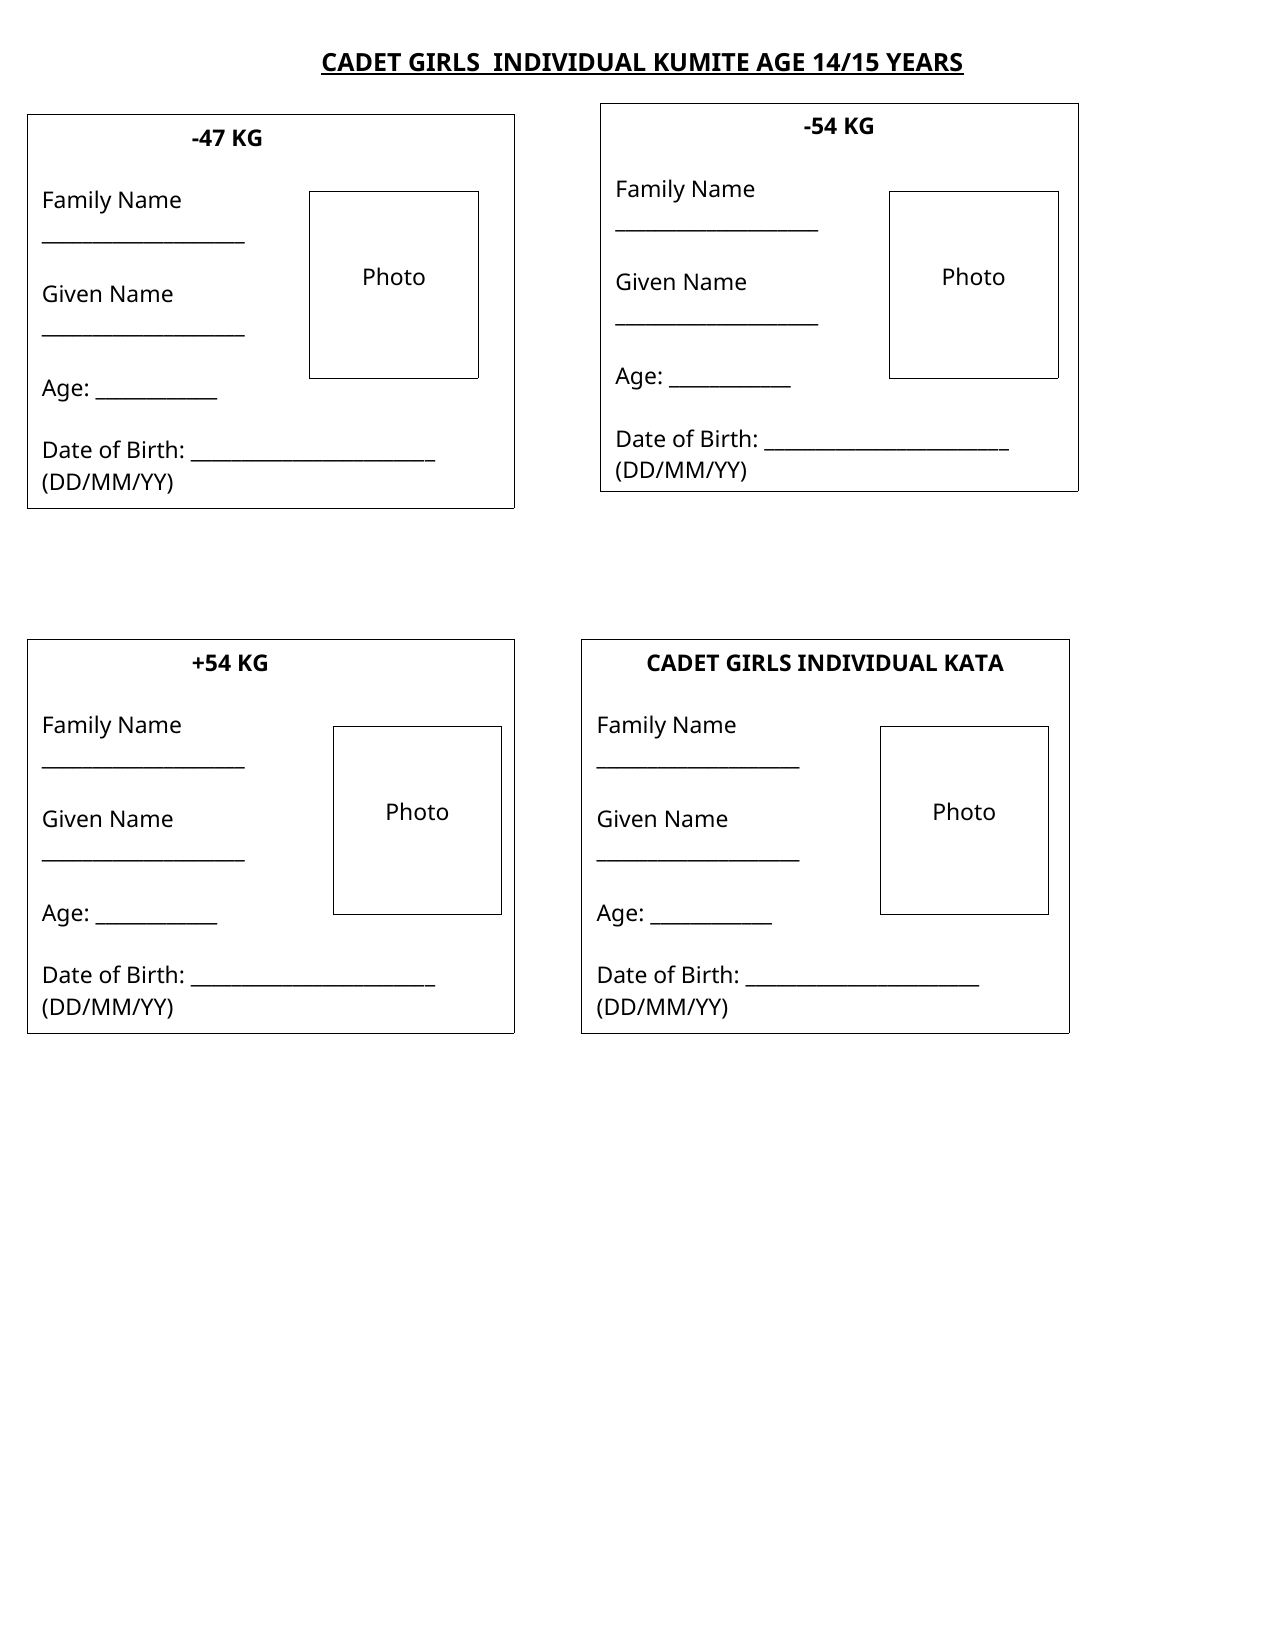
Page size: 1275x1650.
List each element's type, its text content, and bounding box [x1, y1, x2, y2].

text CADET GIRLS INDIVIDUAL KUMITE AGE 14/15 YEARS [37, 44, 1247, 78]
